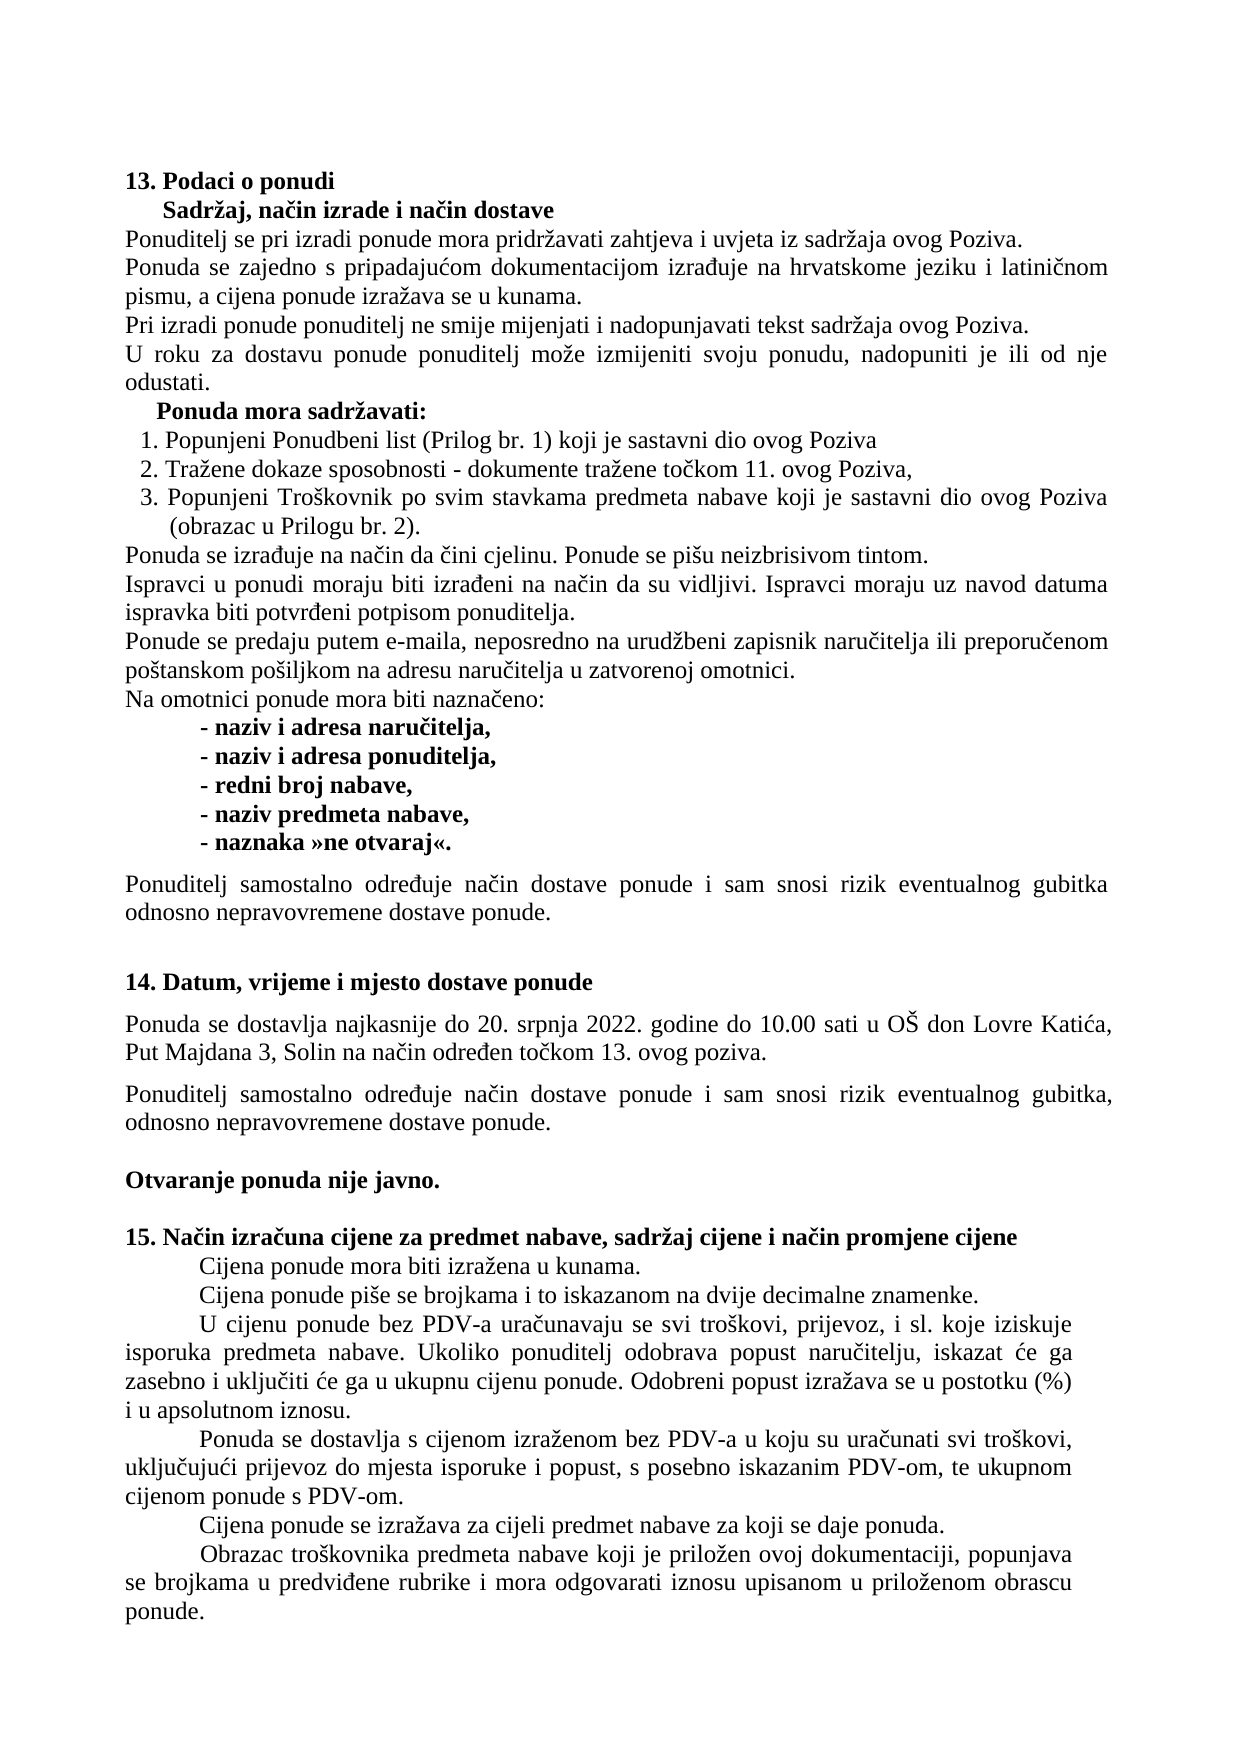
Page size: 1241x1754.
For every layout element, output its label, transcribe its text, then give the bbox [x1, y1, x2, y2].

text - redni broj nabave, [200, 770, 1109, 799]
text 1. Popunjeni Ponudbeni list (Prilog br. 1) koji je sastavni dio ovog Poziva [140, 425, 1109, 454]
text Obrazac troškovnika predmeta nabave koji je priložen ovoj dokumentaciji, popunjava se brojkama u predviđene rubrike i mora odgovarati iznosu upisanom u priloženom obrascu ponude. [125, 1539, 1073, 1625]
text U cijenu ponude bez PDV-a uračunavaju se svi troškovi, prijevoz, i sl. koje iziskuje isporuka predmeta nabave. Ukoliko ponuditelj odobrava popust naručitelju, iskazat će ga zasebno i uključiti će ga u ukupnu cijenu ponude. Odobreni popust izražava se u postotku (%) i u apsolutnom iznosu. [125, 1309, 1073, 1424]
text Ponuda se dostavlja s cijenom izraženom bez PDV-a u koju su uračunati svi troškovi, uključujući prijevoz do mjesta isporuke i popust, s posebno iskazanim PDV-om, te ukupnom cijenom ponude s PDV-om. [125, 1424, 1073, 1510]
subtitle Sadržaj, način izrade i način dostave [125, 195, 1109, 224]
text Otvaranje ponuda nije javno. [125, 1165, 1109, 1194]
text Na omotnici ponude mora biti naznačeno: [125, 684, 1109, 712]
text Ponuditelj samostalno određuje način dostave ponude i sam snosi rizik eventualnog gubitka, odnosno nepravovremene dostave ponude. [125, 1079, 1114, 1136]
text - naziv i adresa ponuditelja, [200, 741, 1109, 770]
text - naziv predmeta nabave, [200, 799, 1109, 827]
text Ponuda se zajedno s pripadajućom dokumentacijom izrađuje na hrvatskome jeziku i latiničnom pismu, a cijena ponude izražava se u kunama. [125, 252, 1109, 310]
subtitle Podaci o ponudi [125, 166, 1109, 195]
text - naziv i adresa naručitelja, [200, 712, 1109, 741]
subtitle Ponuda mora sadržavati: [125, 396, 1109, 425]
text 2. Tražene dokaze sposobnosti - dokumente tražene točkom 11. ovog Poziva, [140, 454, 1109, 482]
text Ponuda se dostavlja najkasnije do 20. srpnja 2022. godine do 10.00 sati u OŠ don Lovre Katića, Put Majdana 3, Solin na način određen točkom 13. ovog poziva. [125, 1009, 1114, 1066]
text Ponuda se izrađuje na način da čini cjelinu. Ponude se pišu neizbrisivom tintom. [125, 540, 1109, 569]
text Ponuditelj se pri izradi ponude mora pridržavati zahtjeva i uvjeta iz sadržaja ovog Poziva. [125, 224, 1109, 252]
text U roku za dostavu ponude ponuditelj može izmijeniti svoju ponudu, nadopuniti je ili od nje odustati. [125, 339, 1109, 396]
text 3. Popunjeni Troškovnik po svim stavkama predmeta nabave koji je sastavni dio ovog Poziva (obrazac u Prilogu br. 2). [140, 482, 1109, 540]
text Cijena ponude piše se brojkama i to iskazanom na dvije decimalne znamenke. [125, 1280, 1073, 1309]
text Ponude se predaju putem e-maila, neposredno na urudžbeni zapisnik naručitelja ili preporučenom poštanskom pošiljkom na adresu naručitelja u zatvorenoj omotnici. [125, 626, 1109, 684]
subtitle Datum, vrijeme i mjesto dostave ponude [125, 967, 1115, 996]
text 15. Način izračuna cijene za predmet nabave, sadržaj cijene i način promjene cijene [125, 1222, 1073, 1251]
text Ponuditelj samostalno određuje način dostave ponude i sam snosi rizik eventualnog gubitka odnosno nepravovremene dostave ponude. [125, 869, 1109, 926]
text - naznaka »ne otvaraj«. [200, 827, 1109, 856]
text Ispravci u ponudi moraju biti izrađeni na način da su vidljivi. Ispravci moraju uz navod datuma ispravka biti potvrđeni potpisom ponuditelja. [125, 569, 1109, 626]
text Cijena ponude mora biti izražena u kunama. [125, 1251, 1073, 1280]
text Pri izradi ponude ponuditelj ne smije mijenjati i nadopunjavati tekst sadržaja ovog Poziva. [125, 310, 1109, 339]
text Cijena ponude se izražava za cijeli predmet nabave za koji se daje ponuda. [125, 1510, 1073, 1539]
